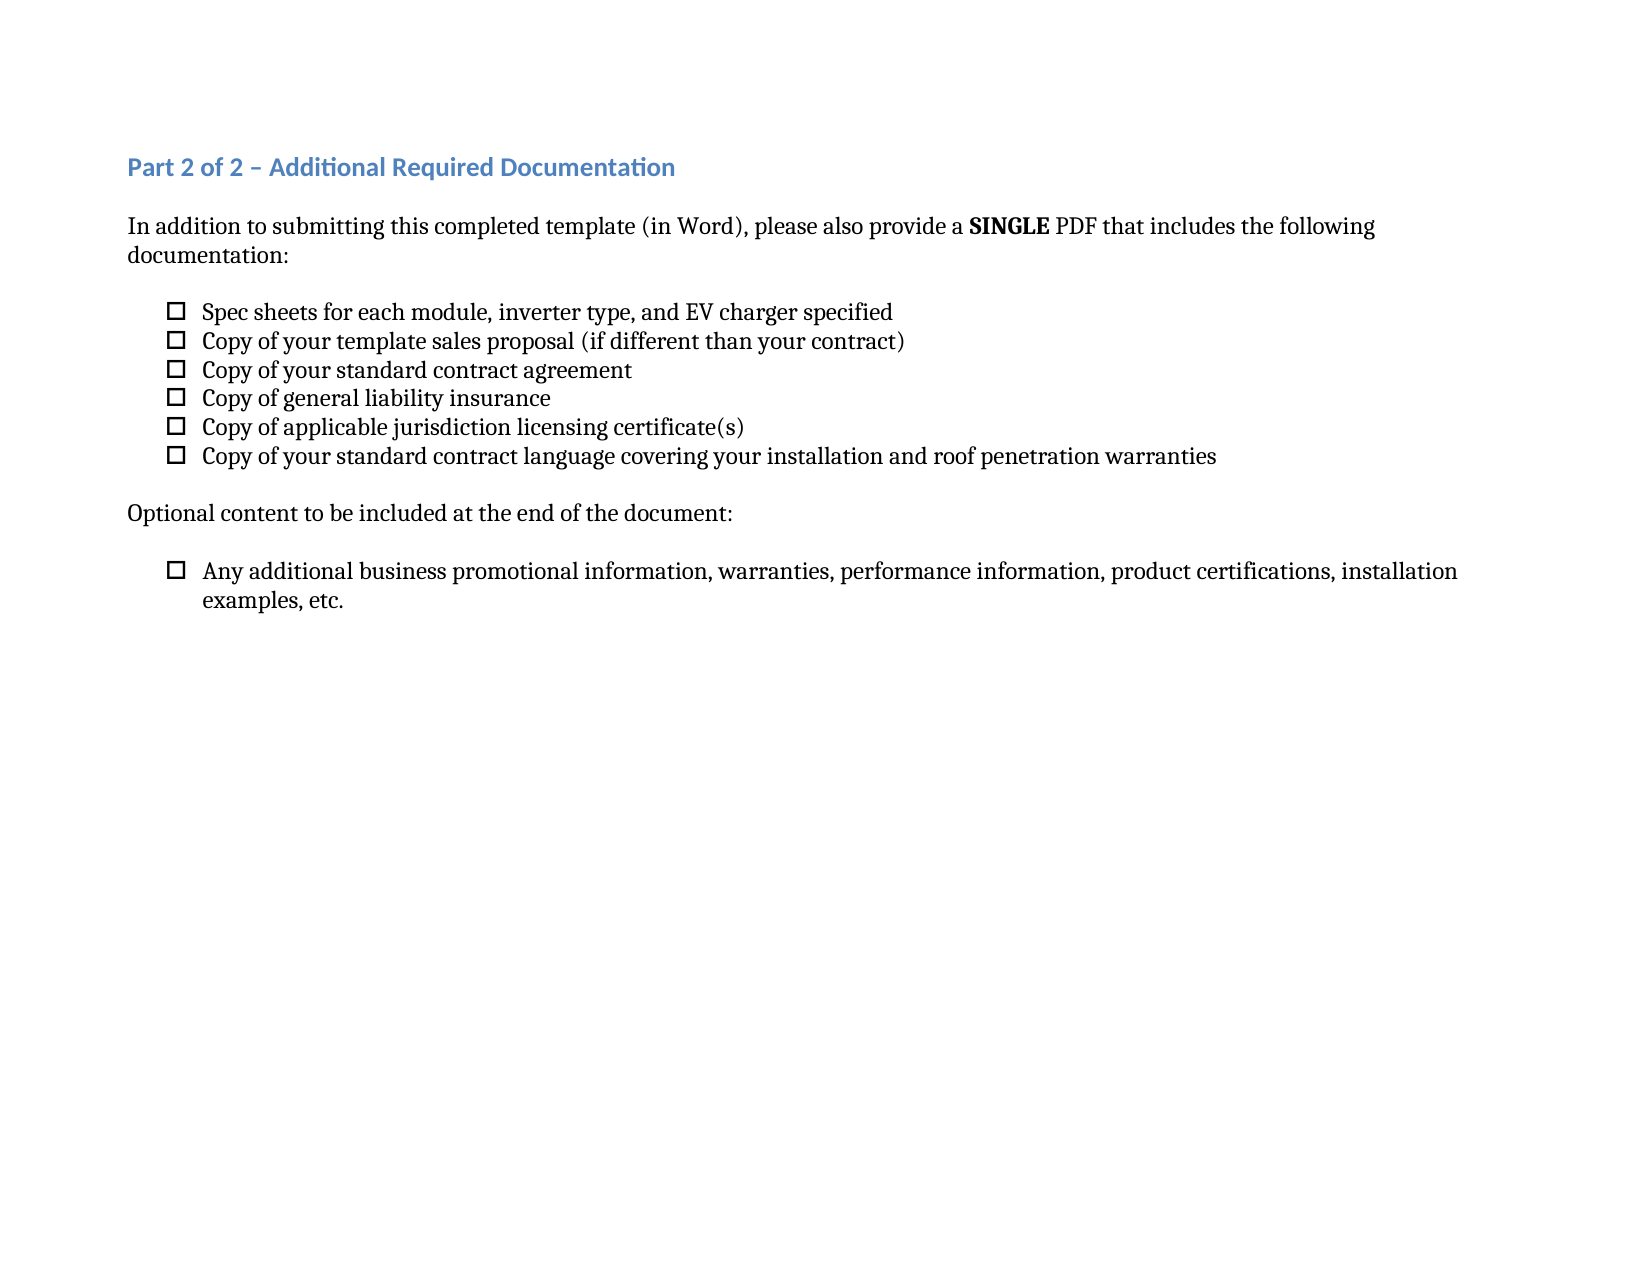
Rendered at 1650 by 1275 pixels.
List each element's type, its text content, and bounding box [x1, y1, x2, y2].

text In addition to submitting this completed template (in Word), please also provide a SINGLE PDF that includes the following documentation: [127, 183, 1522, 269]
list Copy of your standard contract language covering your installation and roof penetration warranties [165, 442, 1522, 471]
list Copy of applicable jurisdiction licensing certificate(s) [165, 413, 1522, 442]
list Copy of general liability insurance [165, 384, 1522, 413]
list Spec sheets for each module, inverter type, and EV charger specified [165, 298, 1522, 327]
text Optional content to be included at the end of the document: [127, 499, 1522, 528]
subtitle Part 2 of 2 – Additional Required Documentation [127, 150, 1522, 183]
list Copy of your template sales proposal (if different than your contract) [165, 327, 1522, 356]
list Any additional business promotional information, warranties, performance information, product certifications, installation examples, etc. [165, 557, 1522, 614]
list Copy of your standard contract agreement [165, 356, 1522, 384]
